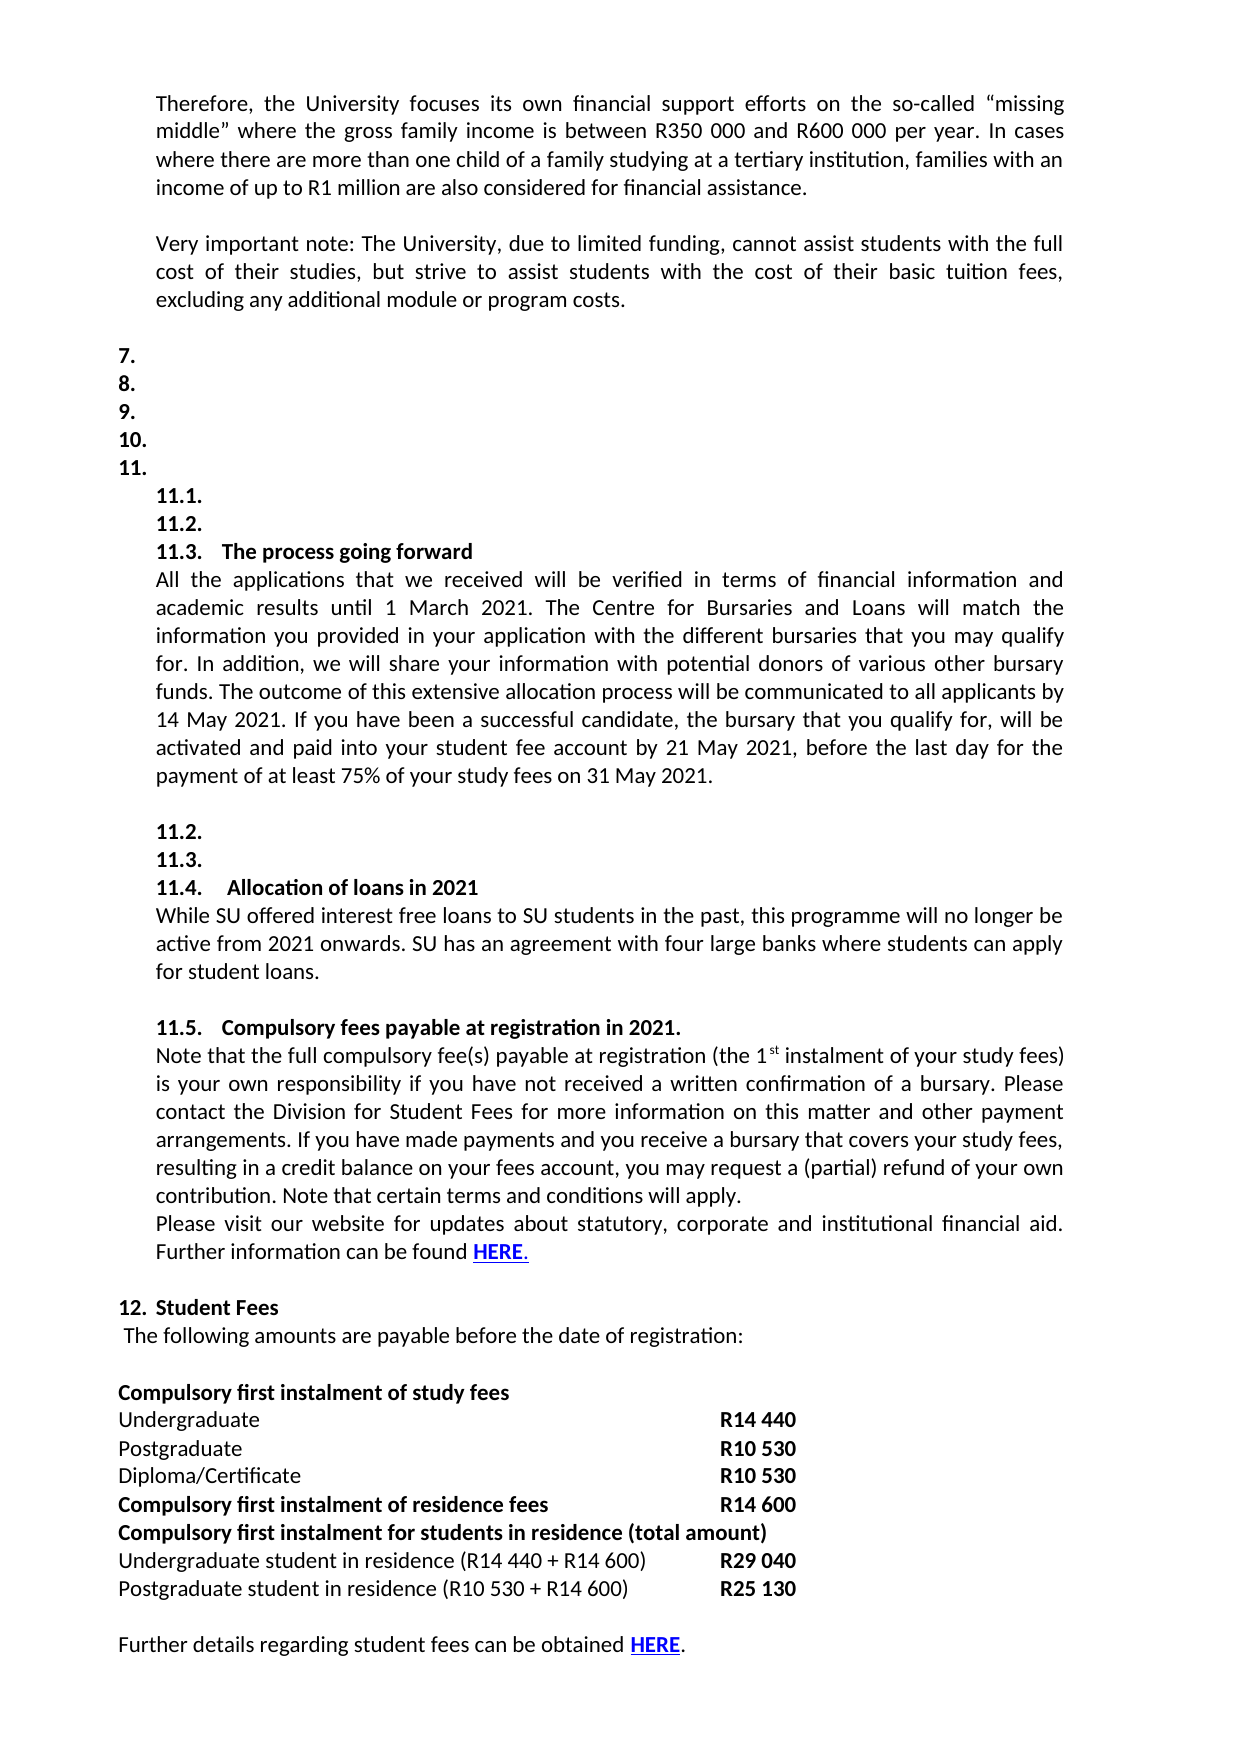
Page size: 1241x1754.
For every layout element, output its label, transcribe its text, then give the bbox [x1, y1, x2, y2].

list All the applications that we received will be verified in terms of financial information and academic results until 1 March 2021. The Centre for Bursaries and Loans will match the information you provided in your application with the different bursaries that you may qualify for. In addition, we will share your information with potential donors of various other bursary funds. The outcome of this extensive allocation process will be communicated to all applicants by 14 May 2021. If you have been a successful candidate, the bursary that you qualify for, will be activated and paid into your student fee account by 21 May 2021, before the last day for the payment of at least 75% of your study fees on 31 May 2021. [156, 565, 1066, 789]
list Student Fees [118, 1293, 1122, 1322]
list Please visit our website for updates about statutory, corporate and institutional financial aid. Further information can be found HERE. [156, 1209, 1066, 1266]
table_cell R25 130 [709, 1574, 1031, 1602]
table_cell Compulsory first instalment of residence fees [107, 1490, 709, 1518]
list Therefore, the University focuses its own financial support efforts on the so-called “missing middle” where the gross family income is between R350 000 and R600 000 per year. In cases where there are more than one child of a family studying at a tertiary institution, families with an income of up to R1 million are also considered for financial assistance. [156, 89, 1066, 201]
table_cell R14 440 [709, 1406, 1031, 1434]
table_cell Compulsory first instalment for students in residence (total amount) [107, 1518, 1031, 1546]
table_cell R10 530 [709, 1462, 1031, 1490]
text While SU offered interest free loans to SU students in the past, this programme will no longer be active from 2021 onwards. SU has an agreement with four large banks where students can apply for student loans. [156, 901, 1066, 985]
table_cell R10 530 [709, 1434, 1031, 1462]
list Allocation of loans in 2021 [156, 873, 1122, 901]
table_cell Diploma/Certificate [107, 1462, 709, 1490]
table_cell Undergraduate [107, 1406, 709, 1434]
list Note that the full compulsory fee(s) payable at registration (the 1st instalment of your study fees) is your own responsibility if you have not received a written confirmation of a bursary. Please contact the Division for Student Fees for more information on this matter and other payment arrangements. If you have made payments and you receive a bursary that covers your study fees, resulting in a credit balance on your fees account, you may request a (partial) refund of your own contribution. Note that certain terms and conditions will apply. [156, 1041, 1066, 1209]
table_cell R14 600 [709, 1490, 1031, 1518]
table_cell Postgraduate [107, 1434, 709, 1462]
text Further details regarding student fees can be obtained HERE. [118, 1630, 1122, 1658]
table_cell R29 040 [709, 1546, 1031, 1574]
table_header The following amounts are payable before the date of registration: Compulsory first instalment of study fees [107, 1322, 1031, 1406]
list Very important note: The University, due to limited funding, cannot assist students with the full cost of their studies, but strive to assist students with the cost of their basic tuition fees, excluding any additional module or program costs. [156, 229, 1066, 313]
list Compulsory fees payable at registration in 2021. [156, 1013, 1122, 1041]
table_cell Undergraduate student in residence (R14 440 + R14 600) [107, 1546, 709, 1574]
table_cell Postgraduate student in residence (R10 530 + R14 600) [107, 1574, 709, 1602]
list The process going forward [156, 537, 1122, 565]
